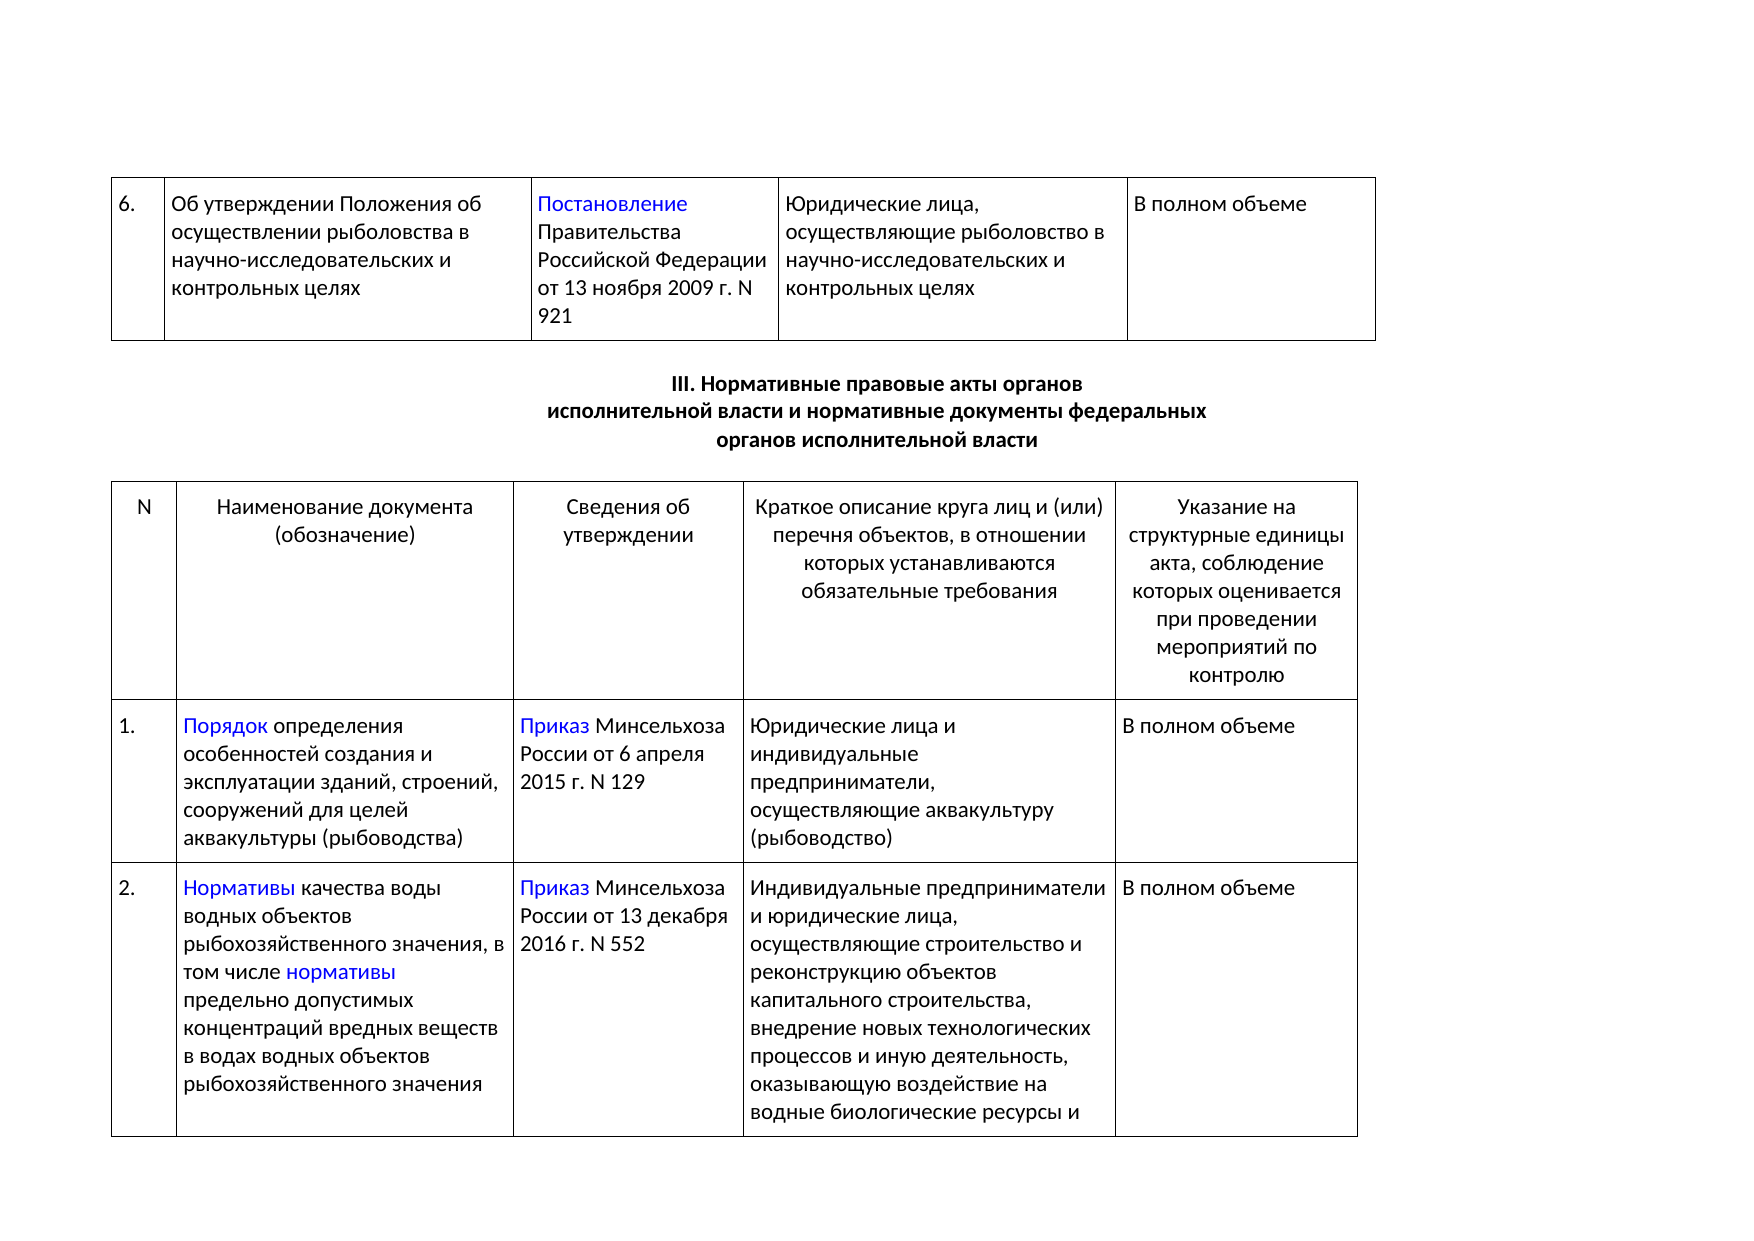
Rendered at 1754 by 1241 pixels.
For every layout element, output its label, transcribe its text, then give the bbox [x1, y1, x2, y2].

table_header Указание на структурные единицы акта, соблюдение которых оценивается при проведении мероприятий по контролю [1116, 482, 1357, 699]
table_cell В полном объеме [1128, 178, 1375, 339]
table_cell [744, 863, 1115, 1136]
table_cell Постановление Правительства Российской Федерации от 13 ноября 2009 г. N 921 [532, 178, 778, 339]
table_header Краткое описание круга лиц и (или) перечня объектов, в отношении которых устанавливаются обязательные требования [744, 482, 1115, 699]
table_cell 2. [112, 863, 176, 1136]
title исполнительной власти и нормативные документы федеральных [118, 397, 1636, 425]
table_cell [514, 863, 743, 1136]
table_cell В полном объеме [1116, 863, 1357, 1136]
table_header Наименование документа (обозначение) [177, 482, 513, 699]
table_cell Приказ Минсельхоза России от 6 апреля 2015 г. N 129 [514, 700, 743, 862]
table_header Сведения об утверждении [514, 482, 743, 699]
table_cell Юридические лица, осуществляющие рыболовство в научно-исследовательских и контрольных целях [779, 178, 1127, 339]
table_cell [177, 863, 513, 1136]
table_cell Об утверждении Положения об осуществлении рыболовства в научно-исследовательских и контрольных целях [165, 178, 531, 339]
title органов исполнительной власти [118, 425, 1636, 453]
title III. Нормативные правовые акты органов [118, 369, 1636, 397]
table_header N [112, 482, 176, 699]
table_cell Порядок определения особенностей создания и эксплуатации зданий, строений, сооружений для целей аквакультуры (рыбоводства) [177, 700, 513, 862]
table_cell 1. [112, 700, 176, 862]
table_cell Юридические лица и индивидуальные предприниматели, осуществляющие аквакультуру (рыбоводство) [744, 700, 1115, 862]
table_cell 6. [112, 178, 164, 339]
table_cell В полном объеме [1116, 700, 1357, 862]
